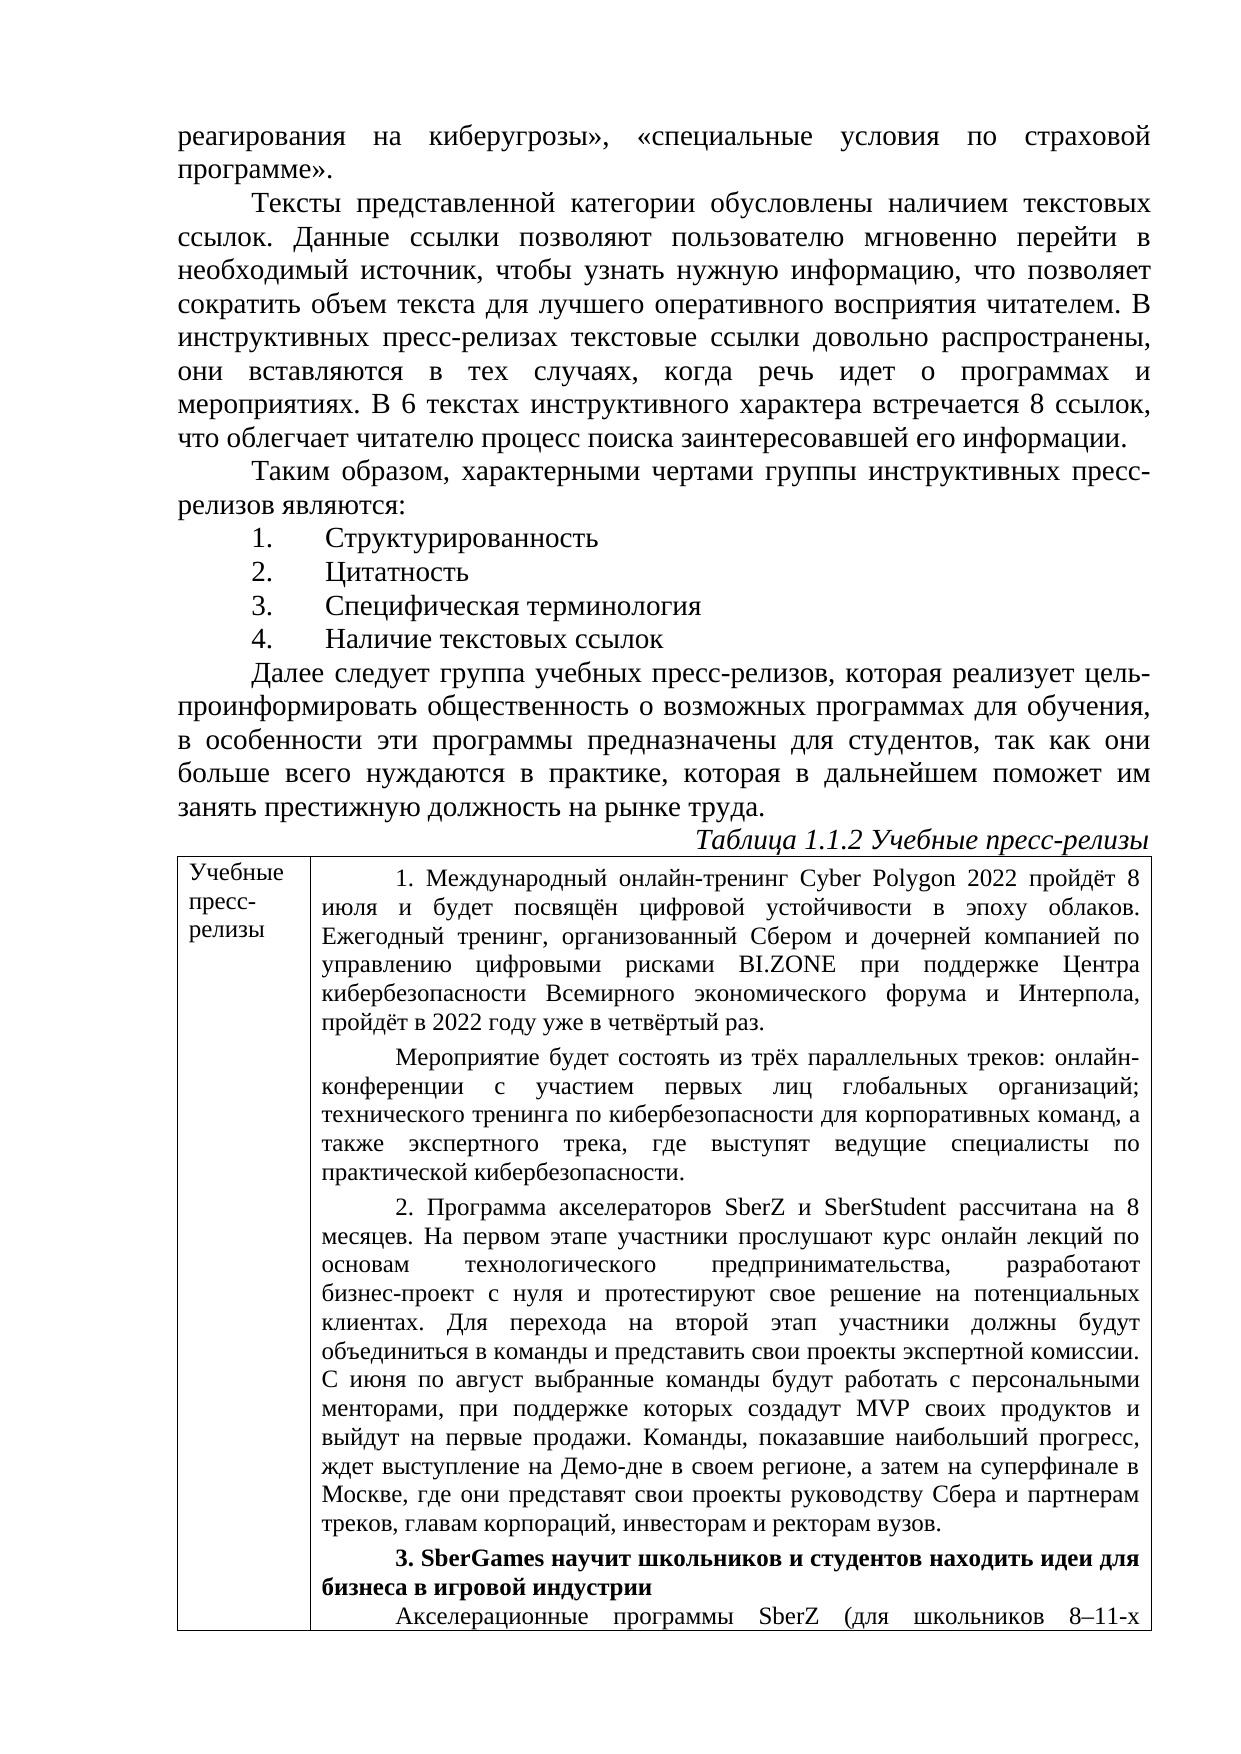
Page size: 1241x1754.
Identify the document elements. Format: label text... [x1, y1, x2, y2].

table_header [311, 857, 1151, 1629]
list Специфическая терминология [177, 588, 1152, 621]
text Таким образом, характерными чертами группы инструктивных пресс-релизов являются: [177, 453, 1152, 521]
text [177, 118, 1152, 185]
text Таблица 1.1.2 Учебные пресс-релизы [177, 822, 1152, 856]
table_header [178, 857, 310, 1629]
list Наличие текстовых ссылок [177, 621, 1152, 655]
list Цитатность [177, 554, 1152, 588]
list Структурированность [177, 521, 1152, 554]
text Далее следует группа учебных пресс-релизов, которая реализует цель- проинформировать общественность о возможных программах для обучения, в особенности эти программы предназначены для студентов, так как они больше всего нуждаются в практике, которая в дальнейшем поможет им занять престижную должность на рынке труда. [177, 655, 1152, 822]
text Тексты представленной категории обусловлены наличием текстовых ссылок. Данные ссылки позволяют пользователю мгновенно перейти в необходимый источник, чтобы узнать нужную информацию, что позволяет сократить объем текста для лучшего оперативного восприятия читателем. В инструктивных пресс-релизах текстовые ссылки довольно распространены, они вставляются в тех случаях, когда речь идет о программах и мероприятиях. В 6 текстах инструктивного характера встречается 8 ссылок, что облегчает читателю процесс поиска заинтересовавшей его информации. [177, 185, 1152, 453]
